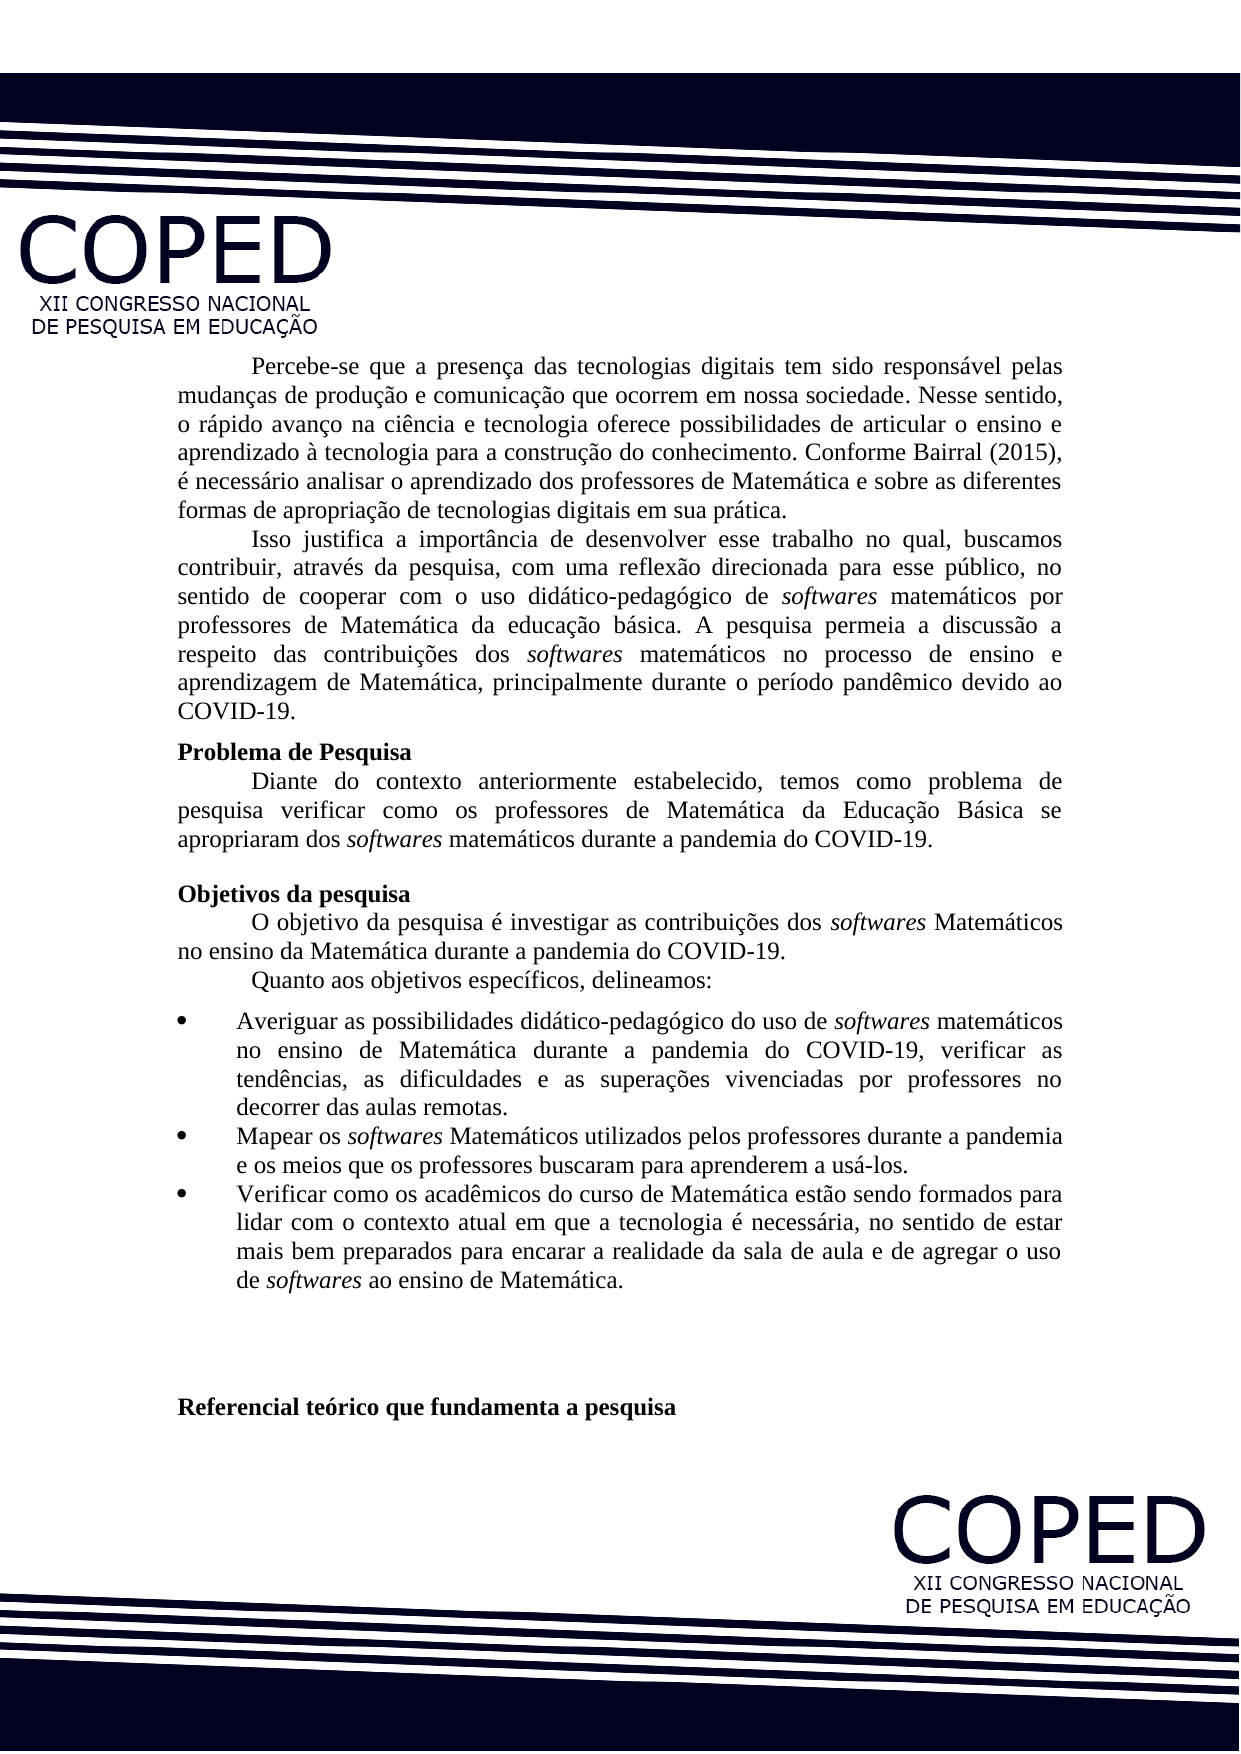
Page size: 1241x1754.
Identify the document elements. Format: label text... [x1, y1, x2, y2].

text Referencial teórico que fundamenta a pesquisa [177, 1392, 1063, 1421]
text Quanto aos objetivos específicos, delineamos: [177, 965, 1063, 994]
picture [0, 73, 1241, 352]
text Objetivos da pesquisa [177, 879, 1063, 907]
text Isso justifica a importância de desenvolver esse trabalho no qual, buscamos contribuir, através da pesquisa, com uma reflexão direcionada para esse público, no sentido de cooperar com o uso didático-pedagógico de softwares matemáticos por professores de Matemática da educação básica. A pesquisa permeia a discussão a respeito das contribuições dos softwares matemáticos no processo de ensino e aprendizagem de Matemática, principalmente durante o período pandêmico devido ao COVID-19. [177, 524, 1063, 725]
list Averiguar as possibilidades didático-pedagógico do uso de softwares matemáticos no ensino de Matemática durante a pandemia do COVID-19, verificar as tendências, as dificuldades e as superações vivenciadas por professores no decorrer das aulas remotas. [177, 1006, 1063, 1121]
list Verificar como os acadêmicos do curso de Matemática estão sendo formados para lidar com o contexto atual em que a tecnologia é necessária, no sentido de estar mais bem preparados para encarar a realidade da sala de aula e de agregar o uso de softwares ao ensino de Matemática. [177, 1179, 1063, 1294]
list Mapear os softwares Matemáticos utilizados pelos professores durante a pandemia e os meios que os professores buscaram para aprenderem a usá-los. [177, 1121, 1063, 1179]
text O objetivo da pesquisa é investigar as contribuições dos softwares Matemáticos no ensino da Matemática durante a pandemia do COVID-19. [177, 907, 1063, 965]
picture [0, 1473, 1239, 1751]
text Problema de Pesquisa [177, 737, 1063, 766]
text Diante do contexto anteriormente estabelecido, temos como problema de pesquisa verificar como os professores de Matemática da Educação Básica se apropriaram dos softwares matemáticos durante a pandemia do COVID-19. [177, 766, 1063, 852]
text Percebe-se que a presença das tecnologias digitais tem sido responsável pelas mudanças de produção e comunicação que ocorrem em nossa sociedade. Nesse sentido, o rápido avanço na ciência e tecnologia oferece possibilidades de articular o ensino e aprendizado à tecnologia para a construção do conhecimento. Conforme Bairral (2015), é necessário analisar o aprendizado dos professores de Matemática e sobre as diferentes formas de apropriação de tecnologias digitais em sua prática. [177, 102, 1063, 524]
